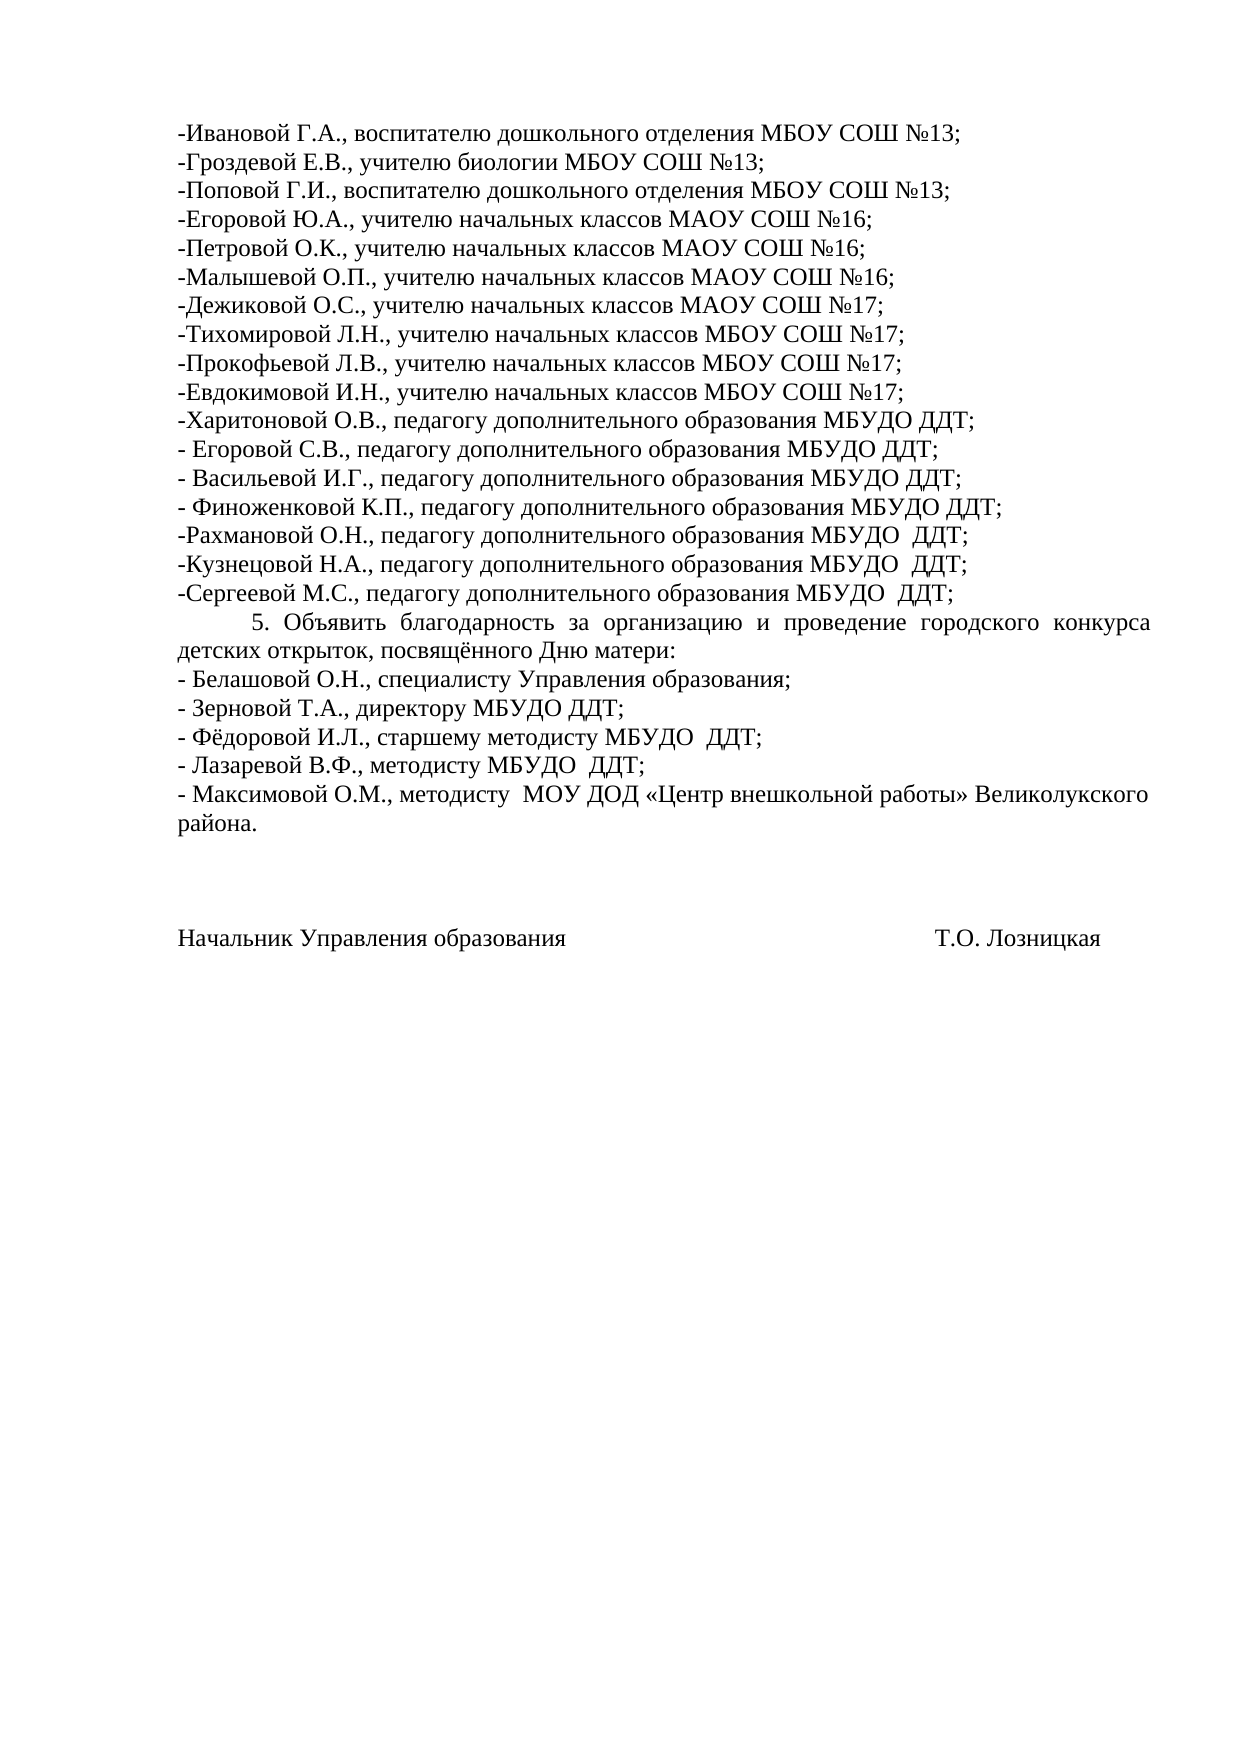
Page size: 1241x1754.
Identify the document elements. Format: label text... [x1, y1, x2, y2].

text - Васильевой И.Г., педагогу дополнительного образования МБУДО ДДТ; [177, 463, 1152, 492]
text - Егоровой С.В., педагогу дополнительного образования МБУДО ДДТ; [177, 434, 1152, 463]
text -Тихомировой Л.Н., учителю начальных классов МБОУ СОШ №17; [177, 319, 1152, 348]
text -Харитоновой О.В., педагогу дополнительного образования МБУДО ДДТ; [177, 406, 1152, 434]
text 5. Объявить благодарность за организацию и проведение городского конкурса детских открыток, посвящённого Дню матери: [177, 607, 1152, 664]
text -Поповой Г.И., воспитателю дошкольного отделения МБОУ СОШ №13; [177, 176, 1152, 204]
text -Гроздевой Е.В., учителю биологии МБОУ СОШ №13; [177, 147, 1152, 176]
text - Зерновой Т.А., директору МБУДО ДДТ; [177, 693, 1152, 722]
text -Евдокимовой И.Н., учителю начальных классов МБОУ СОШ №17; [177, 377, 1152, 406]
text - Максимовой О.М., методисту МОУ ДОД «Центр внешкольной работы» Великолукского района. [177, 779, 1152, 837]
text Начальник Управления образования Т.О. Лозницкая [177, 923, 1152, 952]
text -Петровой О.К., учителю начальных классов МАОУ СОШ №16; [177, 233, 1152, 262]
text -Егоровой Ю.А., учителю начальных классов МАОУ СОШ №16; [177, 204, 1152, 233]
text -Дежиковой О.С., учителю начальных классов МАОУ СОШ №17; [177, 291, 1152, 319]
text -Рахмановой О.Н., педагогу дополнительного образования МБУДО ДДТ; [177, 521, 1152, 549]
text -Сергеевой М.С., педагогу дополнительного образования МБУДО ДДТ; [177, 578, 1152, 607]
text - Белашовой О.Н., специалисту Управления образования; [177, 664, 1152, 693]
text - Лазаревой В.Ф., методисту МБУДО ДДТ; [177, 751, 1152, 779]
text -Малышевой О.П., учителю начальных классов МАОУ СОШ №16; [177, 262, 1152, 291]
text - Фёдоровой И.Л., старшему методисту МБУДО ДДТ; [177, 722, 1152, 751]
text -Кузнецовой Н.А., педагогу дополнительного образования МБУДО ДДТ; [177, 549, 1152, 578]
text - Финоженковой К.П., педагогу дополнительного образования МБУДО ДДТ; [177, 492, 1152, 521]
text -Ивановой Г.А., воспитателю дошкольного отделения МБОУ СОШ №13; [177, 118, 1152, 147]
text -Прокофьевой Л.В., учителю начальных классов МБОУ СОШ №17; [177, 348, 1152, 377]
